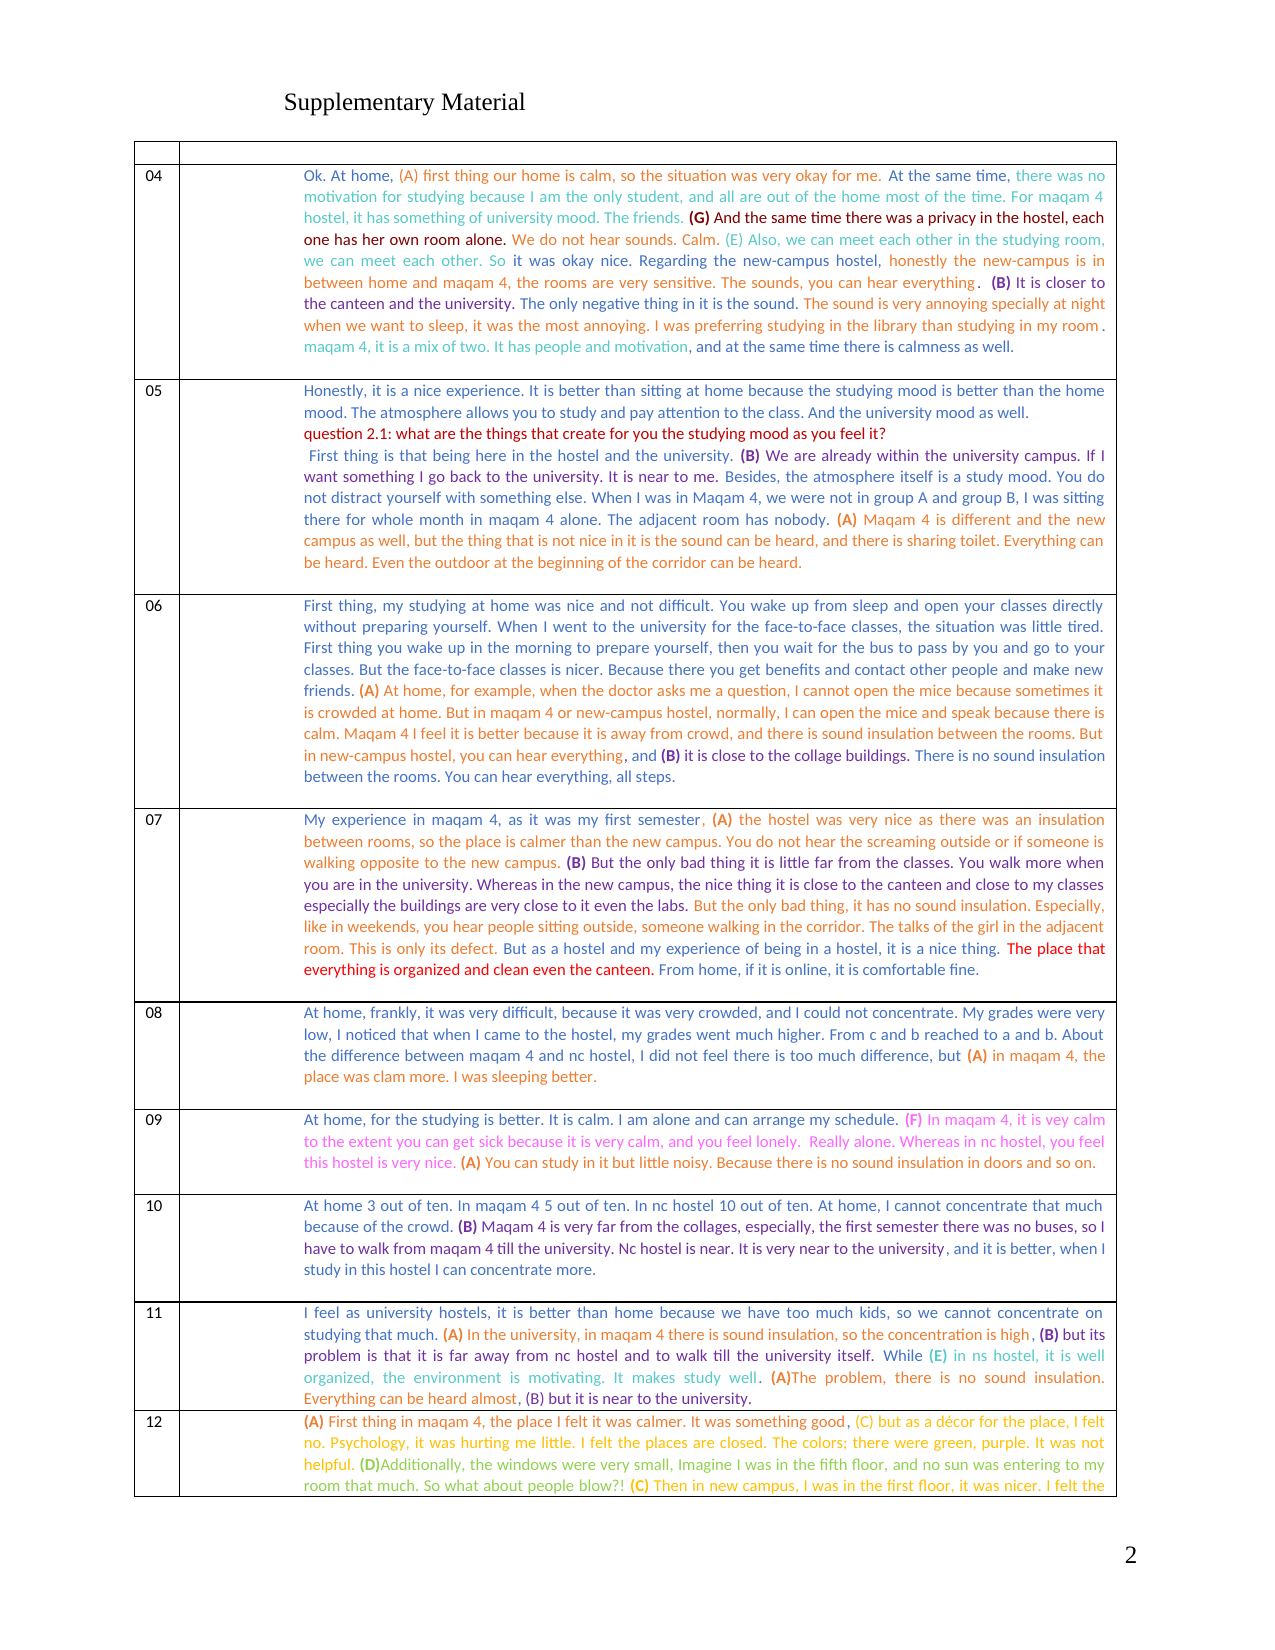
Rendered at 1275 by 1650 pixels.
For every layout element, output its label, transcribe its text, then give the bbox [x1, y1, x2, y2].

table_cell At home, frankly, it was very difficult, because it was very crowded, and I could not concentrate. My grades were very low, I noticed that when I came to the hostel, my grades went much higher. From c and b reached to a and b. About the difference between maqam 4 and nc hostel, I did not feel there is too much difference, but (A) in maqam 4, the place was clam more. I was sleeping better. [180, 1003, 1116, 1108]
table_cell Honestly, it is a nice experience. It is better than sitting at home because the studying mood is better than the home mood. The atmosphere allows you to study and pay attention to the class. And the university mood as well. question 2.1: what are the things that create for you the studying mood as you feel it? First thing is that being here in the hostel and the university. (B) We are already within the university campus. If I want something I go back to the university. It is near to me. Besides, the atmosphere itself is a study mood. You do not distract yourself with something else. When I was in Maqam 4, we were not in group A and group B, I was sitting there for whole month in maqam 4 alone. The adjacent room has nobody. (A) Maqam 4 is different and the new campus as well, but the thing that is not nice in it is the sound can be heard, and there is sharing toilet. Everything can be heard. Even the outdoor at the beginning of the corridor can be heard. [180, 380, 1116, 594]
table_cell 07 [135, 809, 179, 1001]
table_cell 04 [135, 165, 179, 379]
table_cell 12 [135, 1411, 179, 1496]
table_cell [180, 1411, 1116, 1496]
table_cell 10 [135, 1195, 179, 1301]
table_cell My experience in maqam 4, as it was my first semester, (A) the hostel was very nice as there was an insulation between rooms, so the place is calmer than the new campus. You do not hear the screaming outside or if someone is walking opposite to the new campus. (B) But the only bad thing it is little far from the classes. You walk more when you are in the university. Whereas in the new campus, the nice thing it is close to the canteen and close to my classes especially the buildings are very close to it even the labs. But the only bad thing, it has no sound insulation. Especially, like in weekends, you hear people sitting outside, someone walking in the corridor. The talks of the girl in the adjacent room. This is only its defect. But as a hostel and my experience of being in a hostel, it is a nice thing. The place that everything is organized and clean even the canteen. From home, if it is online, it is comfortable fine. [180, 809, 1116, 1001]
table_cell At home, for the studying is better. It is calm. I am alone and can arrange my schedule. (F) In maqam 4, it is vey calm to the extent you can get sick because it is very calm, and you feel lonely. Really alone. Whereas in nc hostel, you feel this hostel is very nice. (A) You can study in it but little noisy. Because there is no sound insulation in doors and so on. [180, 1110, 1116, 1194]
table_cell 09 [135, 1110, 179, 1194]
table_cell First thing, my studying at home was nice and not difficult. You wake up from sleep and open your classes directly without preparing yourself. When I went to the university for the face-to-face classes, the situation was little tired. First thing you wake up in the morning to prepare yourself, then you wait for the bus to pass by you and go to your classes. But the face-to-face classes is nicer. Because there you get benefits and contact other people and make new friends. (A) At home, for example, when the doctor asks me a question, I cannot open the mice because sometimes it is crowded at home. But in maqam 4 or new-campus hostel, normally, I can open the mice and speak because there is calm. Maqam 4 I feel it is better because it is away from crowd, and there is sound insulation between the rooms. But in new-campus hostel, you can hear everything, and (B) it is close to the collage buildings. There is no sound insulation between the rooms. You can hear everything, all steps. [180, 595, 1116, 808]
table_cell At home 3 out of ten. In maqam 4 5 out of ten. In nc hostel 10 out of ten. At home, I cannot concentrate that much because of the crowd. (B) Maqam 4 is very far from the collages, especially, the first semester there was no buses, so I have to walk from maqam 4 till the university. Nc hostel is near. It is very near to the university, and it is better, when I study in this hostel I can concentrate more. [180, 1195, 1116, 1301]
table_cell 08 [135, 1003, 179, 1108]
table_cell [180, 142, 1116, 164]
table_cell 03 [135, 142, 179, 164]
table_cell 11 [135, 1303, 179, 1410]
table_cell I feel as university hostels, it is better than home because we have too much kids, so we cannot concentrate on studying that much. (A) In the university, in maqam 4 there is sound insulation, so the concentration is high, (B) but its problem is that it is far away from nc hostel and to walk till the university itself. While (E) in ns hostel, it is well organized, the environment is motivating. It makes study well. (A)The problem, there is no sound insulation. Everything can be heard almost, (B) but it is near to the university. [180, 1303, 1116, 1410]
table_cell 05 [135, 380, 179, 594]
table_cell Ok. At home, (A) first thing our home is calm, so the situation was very okay for me. At the same time, there was no motivation for studying because I am the only student, and all are out of the home most of the time. For maqam 4 hostel, it has something of university mood. The friends. (G) And the same time there was a privacy in the hostel, each one has her own room alone. We do not hear sounds. Calm. (E) Also, we can meet each other in the studying room, we can meet each other. So it was okay nice. Regarding the new-campus hostel, honestly the new-campus is in between home and maqam 4, the rooms are very sensitive. The sounds, you can hear everything. (B) It is closer to the canteen and the university. The only negative thing in it is the sound. The sound is very annoying specially at night when we want to sleep, it was the most annoying. I was preferring studying in the library than studying in my room. maqam 4, it is a mix of two. It has people and motivation, and at the same time there is calmness as well. [180, 165, 1116, 379]
table_cell 06 [135, 595, 179, 808]
